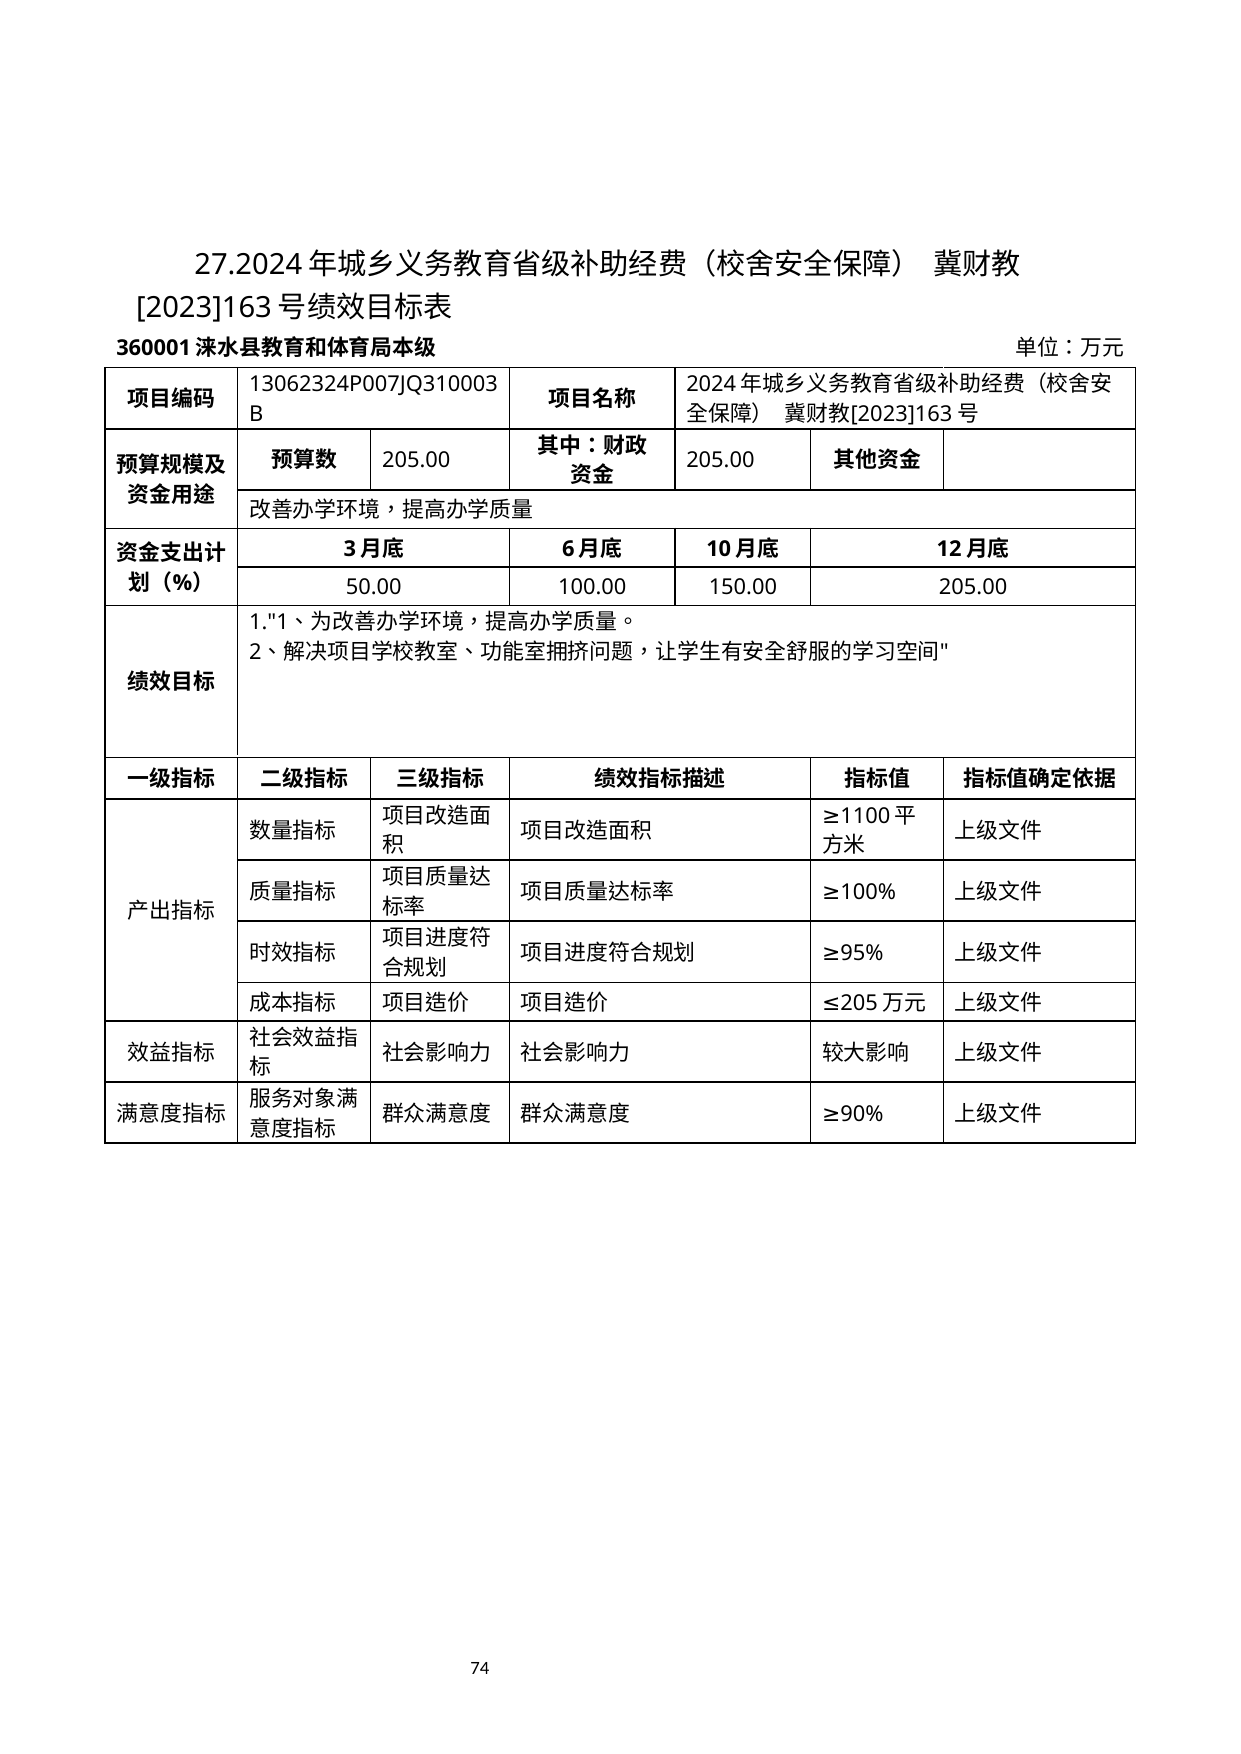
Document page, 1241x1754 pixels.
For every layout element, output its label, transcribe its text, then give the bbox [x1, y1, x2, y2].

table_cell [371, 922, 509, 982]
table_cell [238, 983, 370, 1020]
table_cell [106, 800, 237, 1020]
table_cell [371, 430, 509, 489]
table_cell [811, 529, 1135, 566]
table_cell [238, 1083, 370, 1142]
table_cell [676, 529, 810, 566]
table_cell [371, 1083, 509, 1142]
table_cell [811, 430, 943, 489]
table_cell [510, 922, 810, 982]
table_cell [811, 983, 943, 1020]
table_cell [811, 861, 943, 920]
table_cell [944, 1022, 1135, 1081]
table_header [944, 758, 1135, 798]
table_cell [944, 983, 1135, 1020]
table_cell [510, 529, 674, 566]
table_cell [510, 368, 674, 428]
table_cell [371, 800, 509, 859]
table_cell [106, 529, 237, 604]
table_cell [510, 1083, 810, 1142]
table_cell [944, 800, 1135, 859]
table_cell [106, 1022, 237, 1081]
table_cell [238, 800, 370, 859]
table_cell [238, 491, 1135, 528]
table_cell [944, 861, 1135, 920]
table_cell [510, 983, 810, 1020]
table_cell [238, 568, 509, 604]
text 27.2024年城乡义务教育省级补助经费（校舍安全保障） 冀财教[2023]163号绩效目标表 [136, 241, 1104, 326]
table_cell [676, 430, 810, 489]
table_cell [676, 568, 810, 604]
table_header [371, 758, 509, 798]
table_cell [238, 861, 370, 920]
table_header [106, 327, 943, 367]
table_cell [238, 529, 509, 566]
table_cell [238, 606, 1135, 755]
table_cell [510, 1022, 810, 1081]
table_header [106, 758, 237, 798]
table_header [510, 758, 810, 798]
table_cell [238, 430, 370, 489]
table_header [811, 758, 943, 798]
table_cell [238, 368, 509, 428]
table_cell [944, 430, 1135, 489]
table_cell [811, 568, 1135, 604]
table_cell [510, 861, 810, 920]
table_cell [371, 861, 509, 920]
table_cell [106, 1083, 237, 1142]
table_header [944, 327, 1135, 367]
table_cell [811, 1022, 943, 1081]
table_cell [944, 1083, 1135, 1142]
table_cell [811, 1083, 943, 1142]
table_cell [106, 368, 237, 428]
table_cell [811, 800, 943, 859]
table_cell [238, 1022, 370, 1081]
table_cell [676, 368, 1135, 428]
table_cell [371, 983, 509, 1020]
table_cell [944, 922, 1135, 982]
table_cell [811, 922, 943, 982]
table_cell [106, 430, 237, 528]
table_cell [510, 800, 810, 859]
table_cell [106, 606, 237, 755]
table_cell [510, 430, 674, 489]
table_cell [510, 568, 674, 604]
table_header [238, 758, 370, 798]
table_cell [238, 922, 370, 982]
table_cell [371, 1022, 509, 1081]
